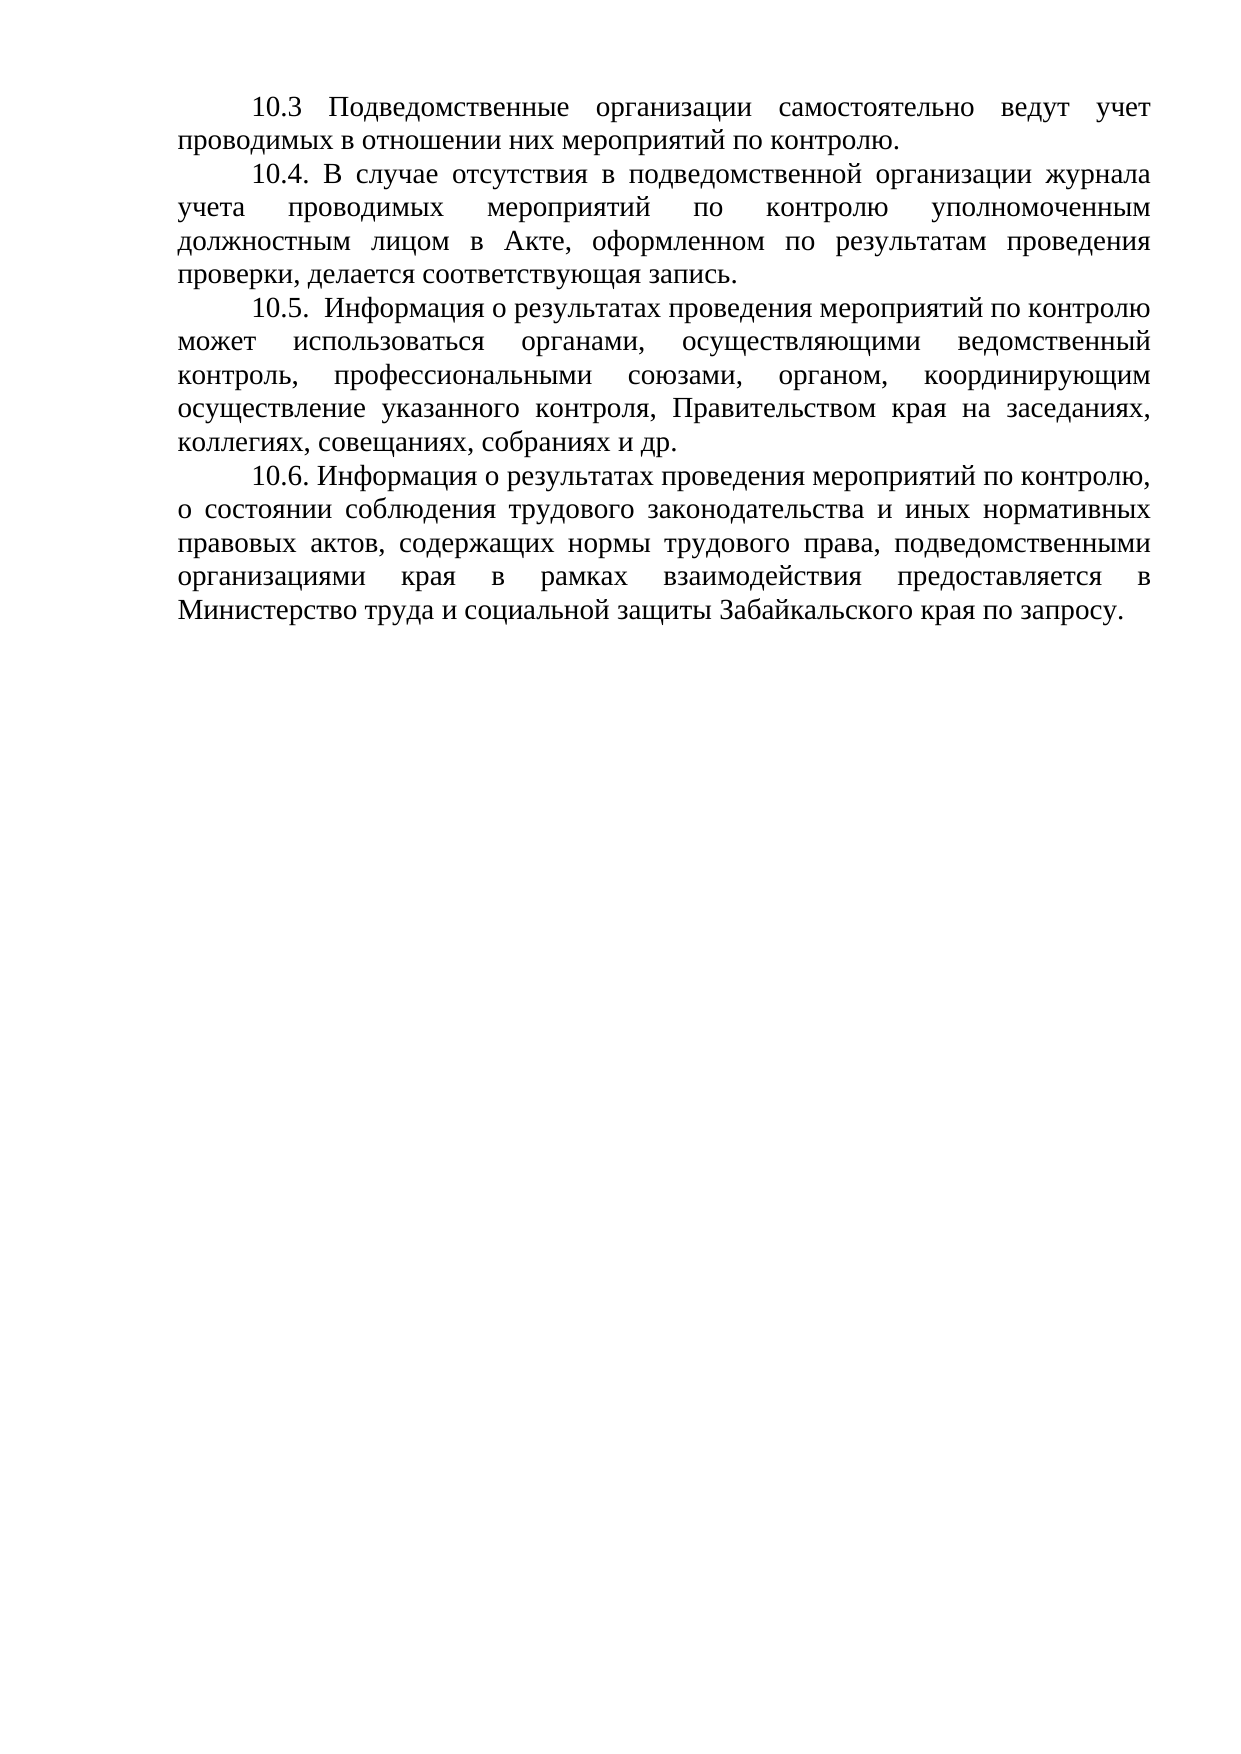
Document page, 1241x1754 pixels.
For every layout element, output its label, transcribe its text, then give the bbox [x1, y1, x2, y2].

text 10.3 Подведомственные организации самостоятельно ведут учет проводимых в отношении них мероприятий по контролю. [177, 89, 1152, 156]
text 10.5. Информация о результатах проведения мероприятий по контролю может использоваться органами, осуществляющими ведомственный контроль, профессиональными союзами, органом, координирующим осуществление указанного контроля, Правительством края на заседаниях, коллегиях, совещаниях, собраниях и др. [177, 290, 1152, 458]
text 10.6. Информация о результатах проведения мероприятий по контролю, о состоянии соблюдения трудового законодательства и иных нормативных правовых актов, содержащих нормы трудового права, подведомственными организациями края в рамках взаимодействия предоставляется в Министерство труда и социальной защиты Забайкальского края по запросу. [177, 458, 1152, 625]
text 10.4. В случае отсутствия в подведомственной организации журнала учета проводимых мероприятий по контролю уполномоченным должностным лицом в Акте, оформленном по результатам проведения проверки, делается соответствующая запись. [177, 156, 1152, 290]
